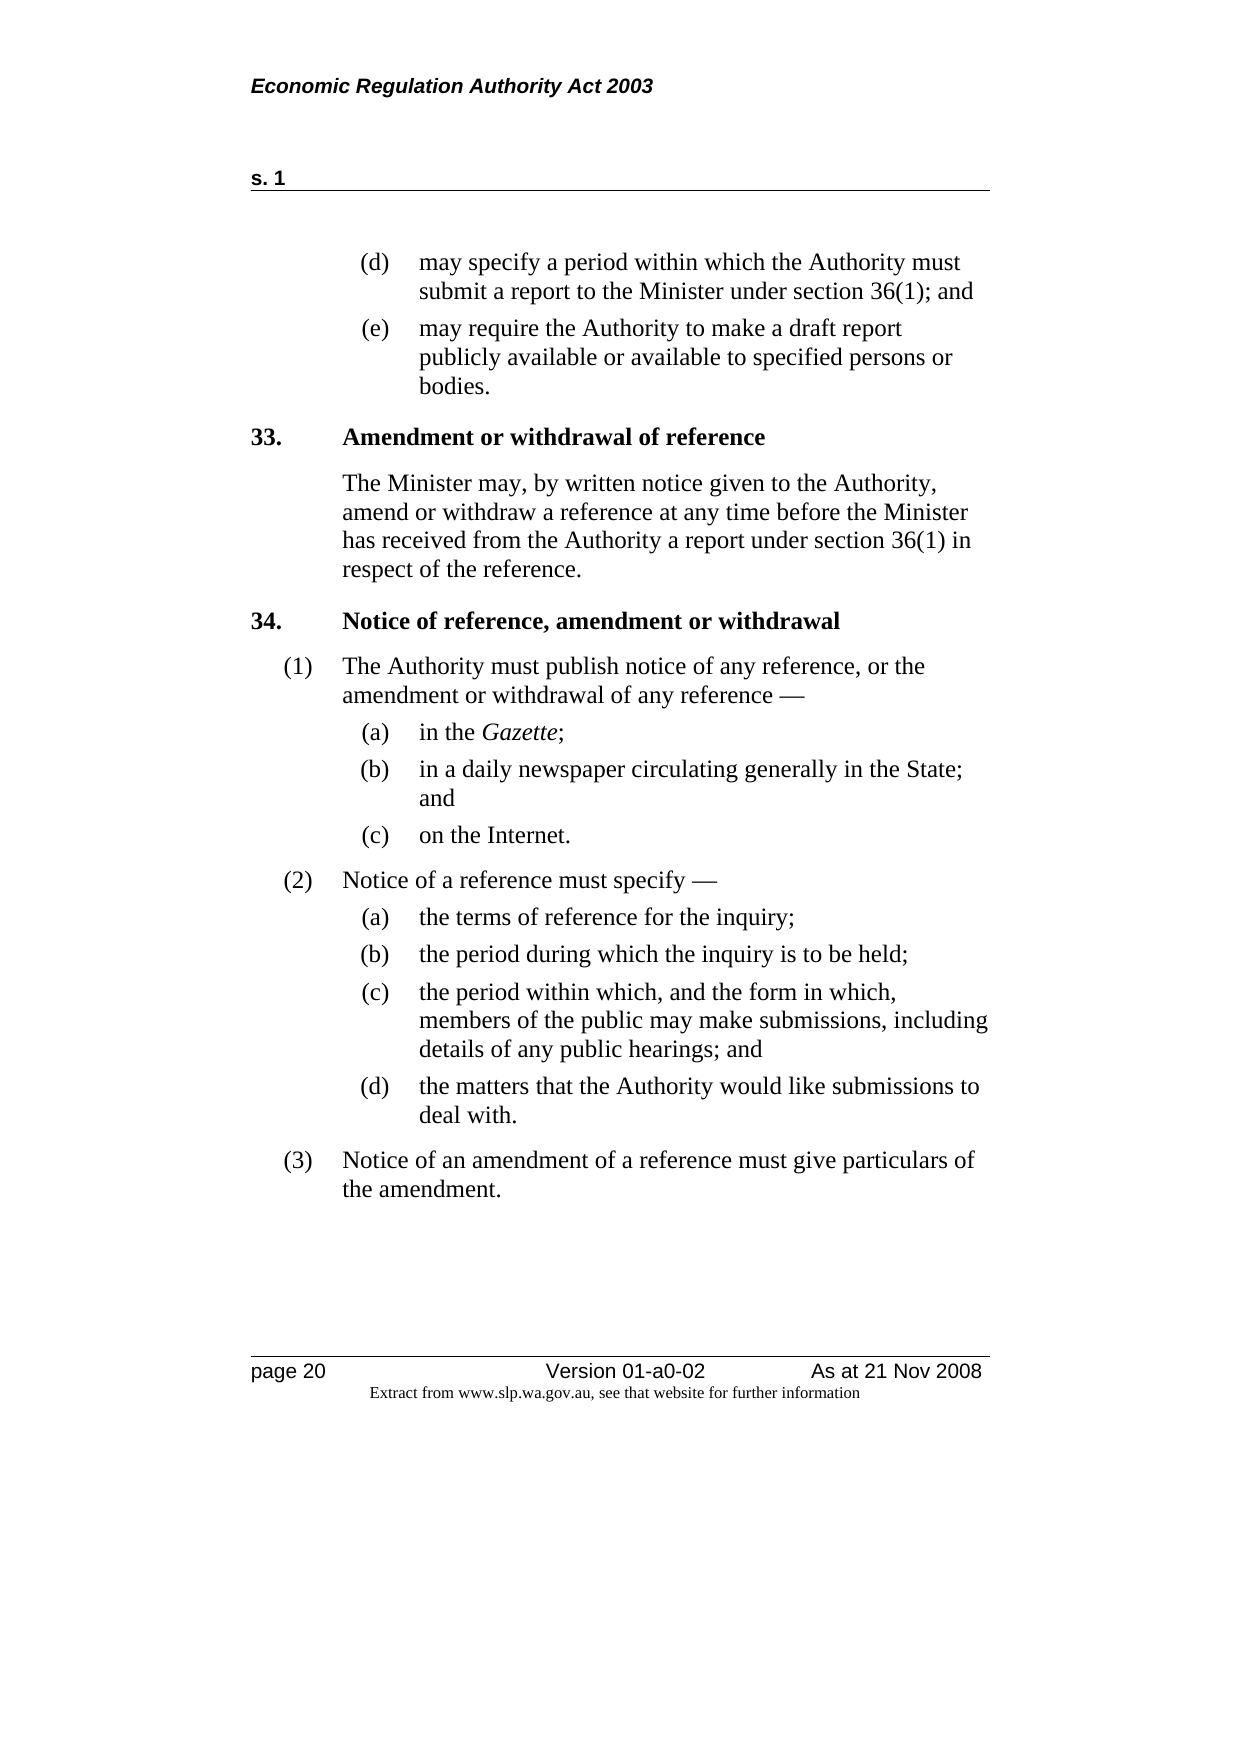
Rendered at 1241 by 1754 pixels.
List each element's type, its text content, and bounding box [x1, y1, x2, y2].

text (2) Notice of a reference must specify — [251, 865, 990, 894]
text (a) the terms of reference for the inquiry; [251, 902, 990, 931]
text (d) the matters that the Authority would like submissions to deal with. [251, 1071, 990, 1129]
text (b) in a daily newspaper circulating generally in the State; and [251, 754, 990, 812]
text (c) the period within which, and the form in which, members of the public may make submissions, including details of any public hearings; and [251, 977, 990, 1063]
text The Minister may, by written notice given to the Authority, amend or withdraw a reference at any time before the Minister has received from the Authority a report under section 36(1) in respect of the reference. [251, 468, 990, 583]
subtitle 33. Amendment or withdrawal of reference [251, 422, 990, 451]
subtitle 34. Notice of reference, amendment or withdrawal [251, 606, 990, 634]
text (b) the period during which the inquiry is to be held; [251, 939, 990, 968]
text (c) on the Internet. [251, 820, 990, 849]
text (3) Notice of an amendment of a reference must give particulars of the amendment. [251, 1145, 990, 1203]
text (d) may specify a period within which the Authority must submit a report to the Minister under section 36(1); and [251, 247, 990, 305]
text (1) The Authority must publish notice of any reference, or the amendment or withdrawal of any reference — [251, 651, 990, 709]
text (a) in the Gazette; [251, 717, 990, 746]
text (e) may require the Authority to make a draft report publicly available or available to specified persons or bodies. [251, 313, 990, 399]
